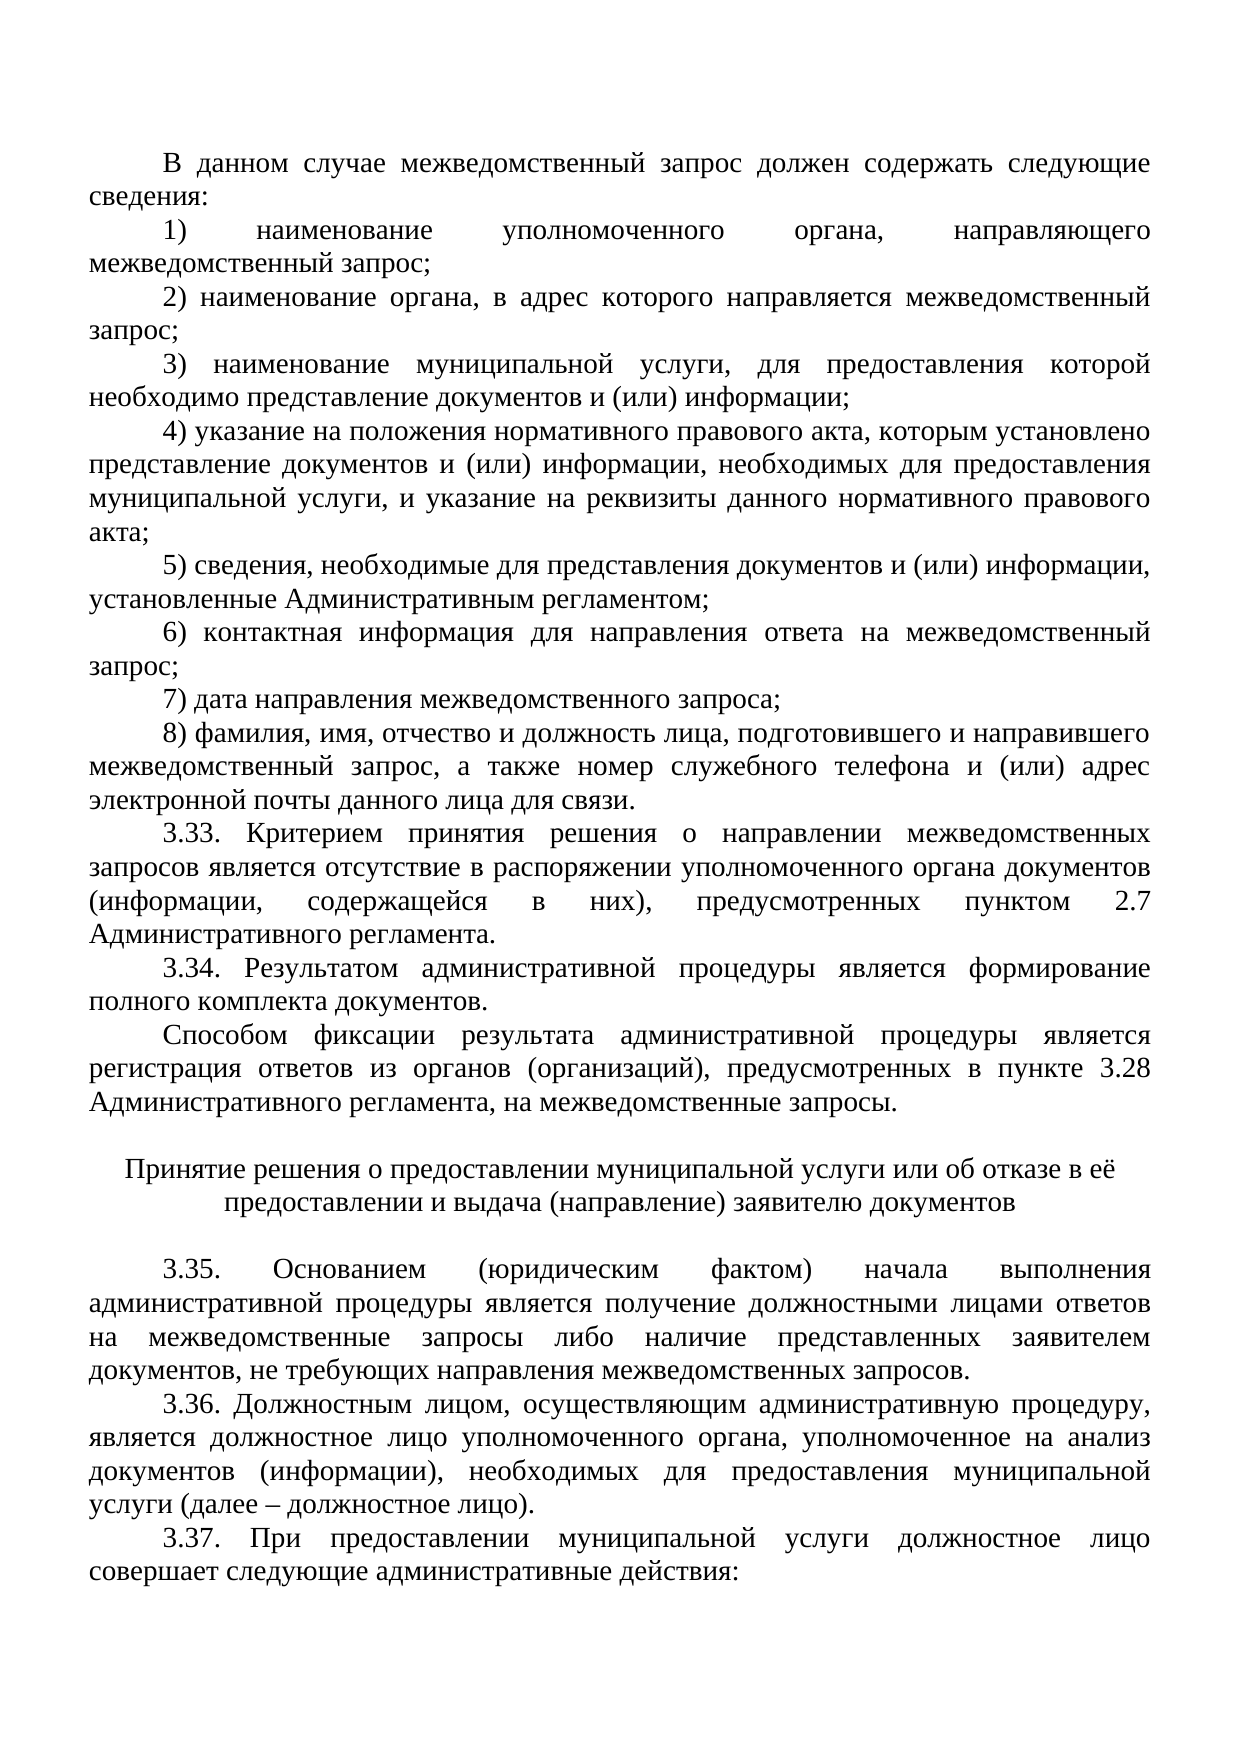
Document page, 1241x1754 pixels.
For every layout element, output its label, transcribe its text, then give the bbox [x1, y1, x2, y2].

text 6) контактная информация для направления ответа на межведомственный запрос; [89, 614, 1152, 681]
text 7) дата направления межведомственного запроса; [89, 681, 1152, 715]
text 3.34. Результатом административной процедуры является формирование полного комплекта документов. [89, 950, 1152, 1017]
text 2) наименование органа, в адрес которого направляется межведомственный запрос; [89, 279, 1152, 346]
text 3.37. При предоставлении муниципальной услуги должностное лицо совершает следующие административные действия: [89, 1520, 1152, 1587]
text 1) наименование уполномоченного органа, направляющего межведомственный запрос; [89, 212, 1152, 279]
text 4) указание на положения нормативного правового акта, которым установлено представление документов и (или) информации, необходимых для предоставления муниципальной услуги, и указание на реквизиты данного нормативного правового акта; [89, 413, 1152, 547]
text В данном случае межведомственный запрос должен содержать следующие сведения: [89, 145, 1152, 212]
text 3) наименование муниципальной услуги, для предоставления которой необходимо представление документов и (или) информации; [89, 346, 1152, 413]
text 3.33. Критерием принятия решения о направлении межведомственных запросов является отсутствие в распоряжении уполномоченного органа документов (информации, содержащейся в них), предусмотренных пунктом 2.7 Административного регламента. [89, 816, 1152, 950]
text Принятие решения о предоставлении муниципальной услуги или об отказе в её предоставлении и выдача (направление) заявителю документов [89, 1151, 1152, 1218]
text 3.35. Основанием (юридическим фактом) начала выполнения административной процедуры является получение должностными лицами ответов на межведомственные запросы либо наличие представленных заявителем документов, не требующих направления межведомственных запросов. [89, 1252, 1152, 1386]
text 8) фамилия, имя, отчество и должность лица, подготовившего и направившего межведомственный запрос, а также номер служебного телефона и (или) адрес электронной почты данного лица для связи. [89, 715, 1152, 816]
text 5) сведения, необходимые для представления документов и (или) информации, установленные Административным регламентом; [89, 547, 1152, 614]
text 3.36. Должностным лицом, осуществляющим административную процедуру, является должностное лицо уполномоченного органа, уполномоченное на анализ документов (информации), необходимых для предоставления муниципальной услуги (далее – должностное лицо). [89, 1386, 1152, 1520]
text Способом фиксации результата административной процедуры является регистрация ответов из органов (организаций), предусмотренных в пункте 3.28 Административного регламента, на межведомственные запросы. [89, 1017, 1152, 1117]
